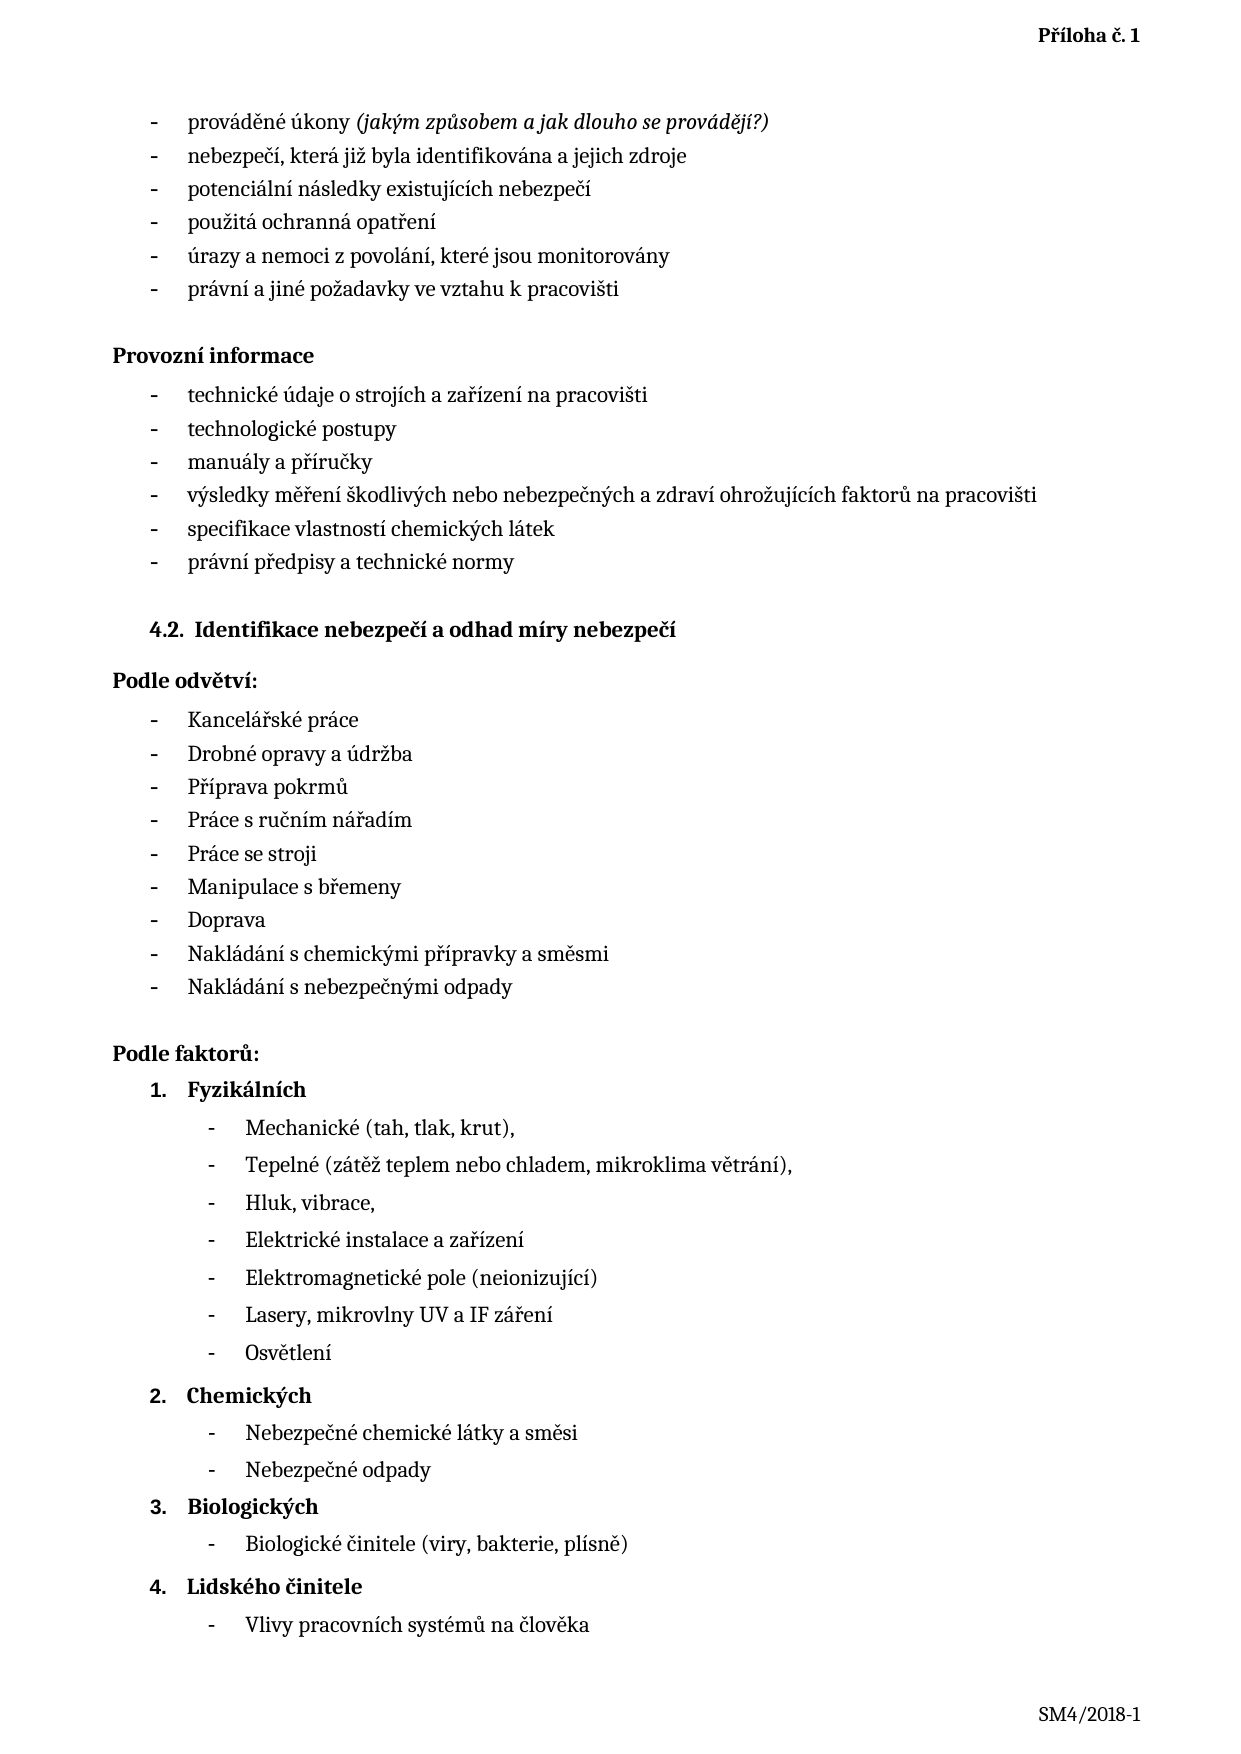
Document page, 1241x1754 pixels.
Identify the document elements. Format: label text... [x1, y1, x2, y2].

list Lasery, mikrovlny UV a IF záření [208, 1301, 1140, 1328]
list technologické postupy [150, 413, 1140, 442]
list manuály a příručky [150, 446, 1140, 475]
list Osvětlení [208, 1339, 1140, 1366]
list použitá ochranná opatření [150, 206, 1140, 235]
list Elektrické instalace a zařízení [208, 1226, 1140, 1253]
list Práce se stroji [150, 838, 1140, 867]
list Nebezpečné odpady [208, 1456, 1140, 1483]
list technické údaje o strojích a zařízení na pracovišti [150, 379, 1140, 408]
list Nakládání s nebezpečnými odpady [150, 971, 1140, 1000]
list Elektromagnetické pole (neionizující) [208, 1264, 1140, 1291]
list právní a jiné požadavky ve vztahu k pracovišti [150, 273, 1140, 302]
list Kancelářské práce [150, 704, 1140, 733]
list Hluk, vibrace, [208, 1189, 1140, 1216]
text Podle odvětví: [112, 668, 1140, 694]
text Podle faktorů: [112, 1041, 1140, 1067]
list nebezpečí, která již byla identifikována a jejich zdroje [150, 140, 1140, 169]
list Nebezpečné chemické látky a směsi [208, 1419, 1140, 1446]
list Manipulace s břemeny [150, 871, 1140, 900]
list prováděné úkony (jakým způsobem a jak dlouho se provádějí?) [150, 106, 1140, 135]
list Drobné opravy a údržba [150, 738, 1140, 767]
list právní předpisy a technické normy [150, 546, 1140, 575]
list Chemických [149, 1382, 1140, 1409]
list Fyzikálních [150, 1077, 1140, 1103]
list výsledky měření škodlivých nebo nebezpečných a zdraví ohrožujících faktorů na pracovišti [150, 479, 1140, 508]
list potenciální následky existujících nebezpečí [150, 173, 1140, 202]
list Biologických [150, 1494, 1140, 1520]
list Lidského činitele [149, 1574, 1140, 1600]
list Vlivy pracovních systémů na člověka [208, 1611, 1140, 1638]
text Provozní informace [112, 343, 1140, 369]
list Práce s ručním nářadím [150, 804, 1140, 833]
list Příprava pokrmů [150, 771, 1140, 800]
list Nakládání s chemickými přípravky a směsmi [150, 938, 1140, 967]
list Mechanické (tah, tlak, krut), [208, 1114, 1140, 1141]
list Tepelné (zátěž teplem nebo chladem, mikroklima větrání), [208, 1151, 1140, 1178]
list Doprava [150, 904, 1140, 933]
subtitle Identifikace nebezpečí a odhad míry nebezpečí [149, 617, 1140, 643]
list specifikace vlastností chemických látek [150, 513, 1140, 542]
list úrazy a nemoci z povolání, které jsou monitorovány [150, 240, 1140, 269]
list Biologické činitele (viry, bakterie, plísně) [208, 1530, 1140, 1557]
